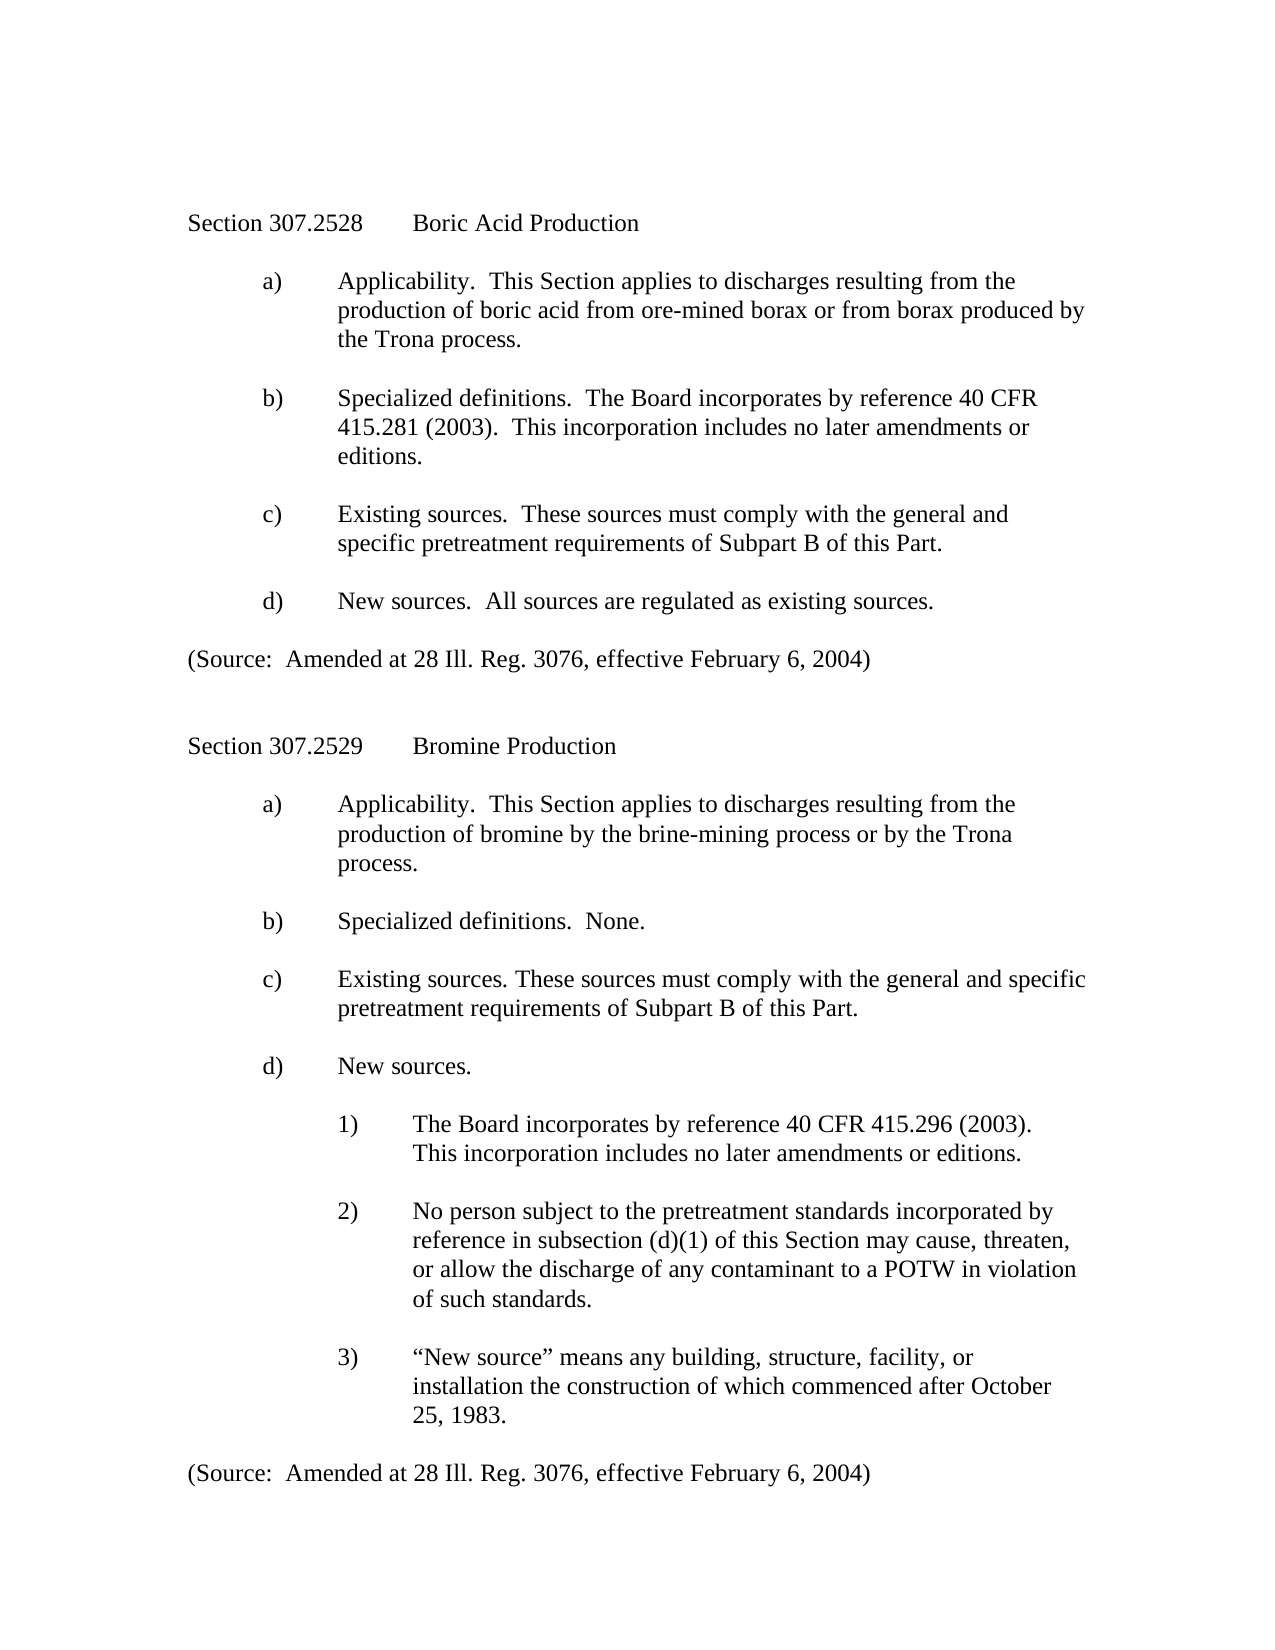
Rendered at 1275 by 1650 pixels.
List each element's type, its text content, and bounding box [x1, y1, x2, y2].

text b) Specialized definitions. None. [262, 906, 1087, 935]
subtitle Section 307.2528 Boric Acid Production [187, 208, 1087, 237]
text a) Applicability. This Section applies to discharges resulting from the production of bromine by the brine-mining process or by the Trona process. [262, 789, 1087, 877]
text d) New sources. [262, 1051, 1087, 1080]
text a) Applicability. This Section applies to discharges resulting from the production of boric acid from ore-mined borax or from borax produced by the Trona process. [262, 266, 1087, 353]
text c) Existing sources. These sources must comply with the general and specific pretreatment requirements of Subpart B of this Part. [262, 964, 1087, 1022]
text (Source: Amended at 28 Ill. Reg. 3076, effective February 6, 2004) [187, 1458, 1087, 1487]
text 1) The Board incorporates by reference 40 CFR 415.296 (2003). This incorporation includes no later amendments or editions. [337, 1109, 1087, 1167]
text b) Specialized definitions. The Board incorporates by reference 40 CFR 415.281 (2003). This incorporation includes no later amendments or editions. [262, 382, 1087, 470]
text (Source: Amended at 28 Ill. Reg. 3076, effective February 6, 2004) [187, 644, 1087, 673]
text c) Existing sources. These sources must comply with the general and specific pretreatment requirements of Subpart B of this Part. [262, 499, 1087, 557]
subtitle Section 307.2529 Bromine Production [187, 731, 1087, 760]
text d) New sources. All sources are regulated as existing sources. [262, 586, 1087, 615]
text 3) “New source” means any building, structure, facility, or installation the construction of which commenced after October 25, 1983. [337, 1342, 1087, 1429]
text 2) No person subject to the pretreatment standards incorporated by reference in subsection (d)(1) of this Section may cause, threaten, or allow the discharge of any contaminant to a POTW in violation of such standards. [337, 1196, 1087, 1312]
